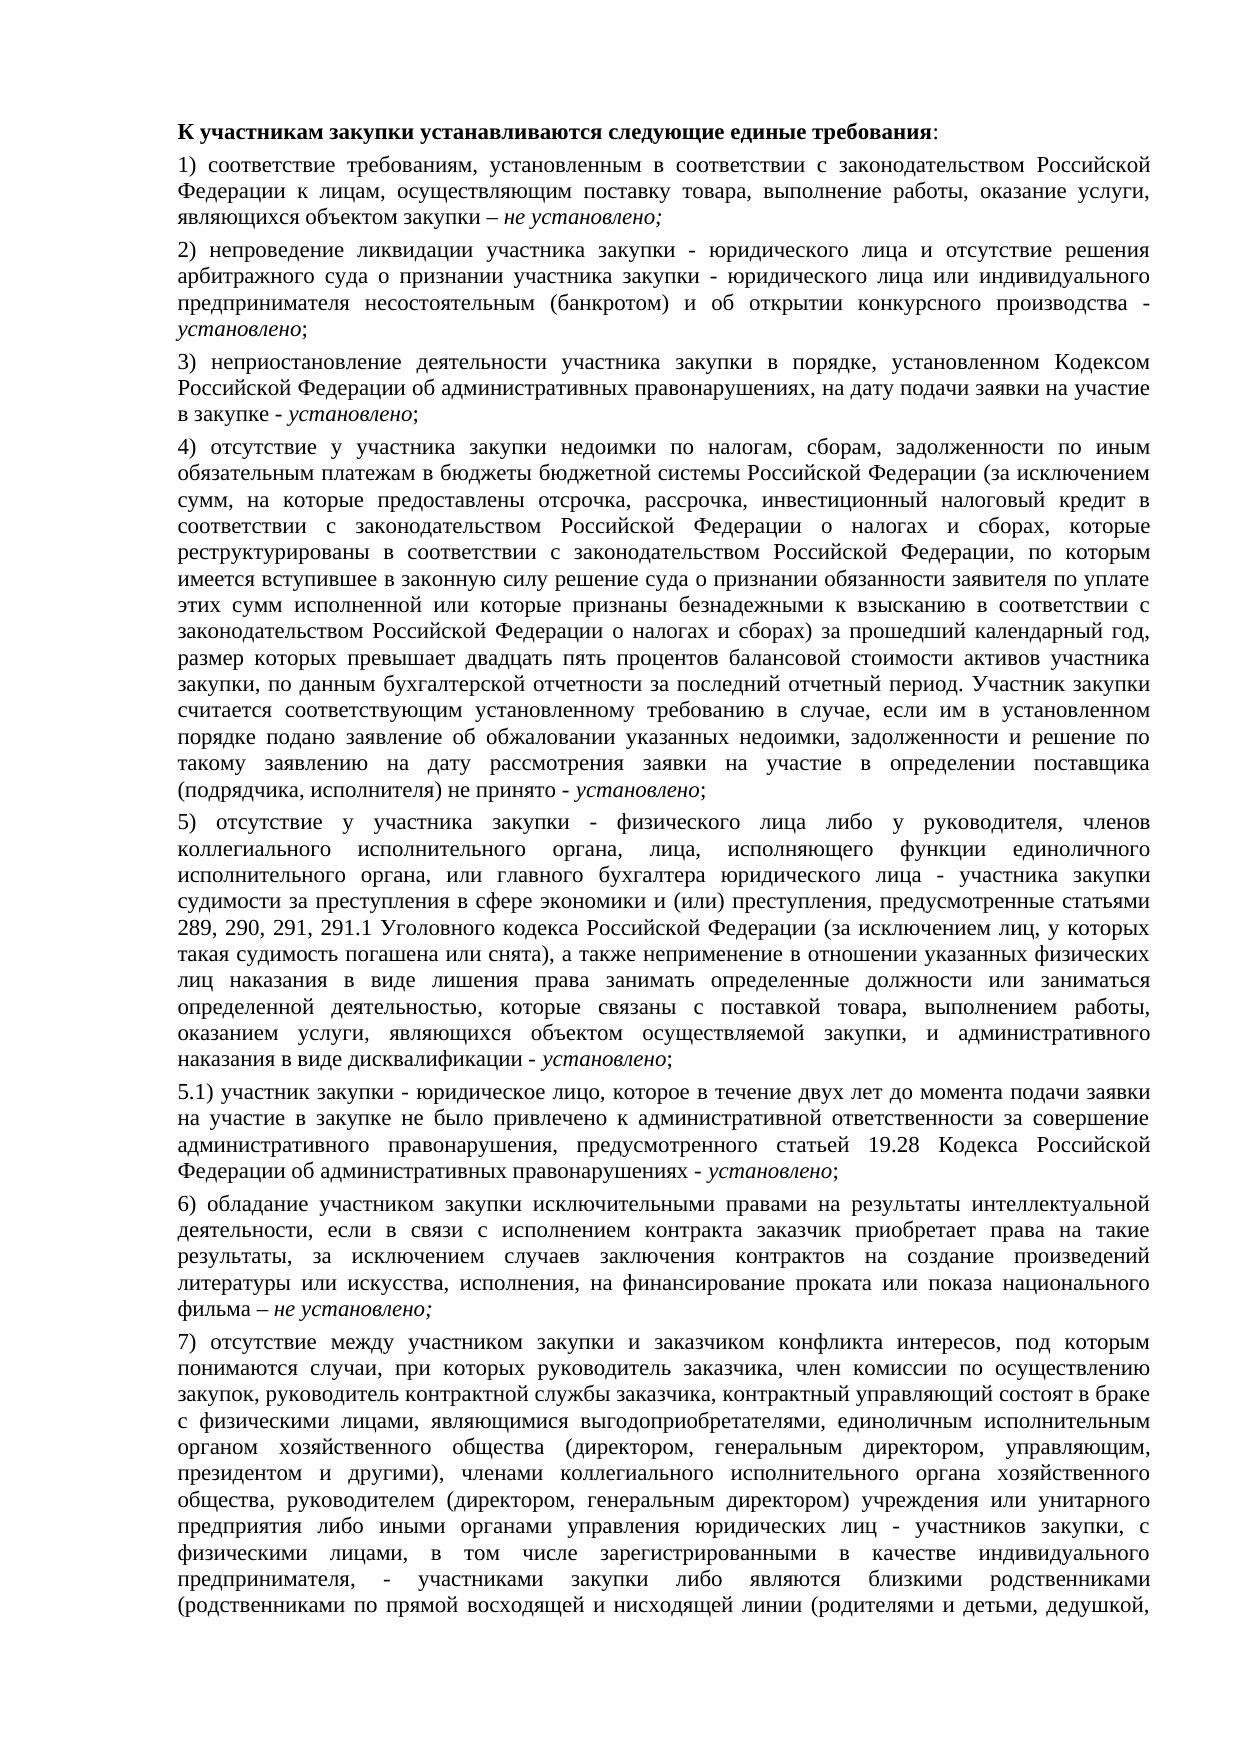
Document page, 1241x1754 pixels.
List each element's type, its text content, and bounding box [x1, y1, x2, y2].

text 1) соответствие требованиям, установленным в соответствии с законодательством Российской Федерации к лицам, осуществляющим поставку товара, выполнение работы, оказание услуги, являющихся объектом закупки – не установлено; [177, 151, 1152, 230]
text 2) непроведение ликвидации участника закупки - юридического лица и отсутствие решения арбитражного суда о признании участника закупки - юридического лица или индивидуального предпринимателя несостоятельным (банкротом) и об открытии конкурсного производства - установлено; [177, 236, 1152, 341]
text 4) отсутствие у участника закупки недоимки по налогам, сборам, задолженности по иным обязательным платежам в бюджеты бюджетной системы Российской Федерации (за исключением сумм, на которые предоставлены отсрочка, рассрочка, инвестиционный налоговый кредит в соответствии с законодательством Российской Федерации о налогах и сборах, которые реструктурированы в соответствии с законодательством Российской Федерации, по которым имеется вступившее в законную силу решение суда о признании обязанности заявителя по уплате этих сумм исполненной или которые признаны безнадежными к взысканию в соответствии с законодательством Российской Федерации о налогах и сборах) за прошедший календарный год, размер которых превышает двадцать пять процентов балансовой стоимости активов участника закупки, по данным бухгалтерской отчетности за последний отчетный период. Участник закупки считается соответствующим установленному требованию в случае, если им в установленном порядке подано заявление об обжаловании указанных недоимки, задолженности и решение по такому заявлению на дату рассмотрения заявки на участие в определении поставщика (подрядчика, исполнителя) не принято - установлено; [177, 433, 1152, 802]
text 5) отсутствие у участника закупки - физического лица либо у руководителя, членов коллегиального исполнительного органа, лица, исполняющего функции единоличного исполнительного органа, или главного бухгалтера юридического лица - участника закупки судимости за преступления в сфере экономики и (или) преступления, предусмотренные статьями 289, 290, 291, 291.1 Уголовного кодекса Российской Федерации (за исключением лиц, у которых такая судимость погашена или снята), а также неприменение в отношении указанных физических лиц наказания в виде лишения права занимать определенные должности или заниматься определенной деятельностью, которые связаны с поставкой товара, выполнением работы, оказанием услуги, являющихся объектом осуществляемой закупки, и административного наказания в виде дисквалификации - установлено; [177, 808, 1152, 1072]
text К участникам закупки устанавливаются следующие единые требования: [177, 118, 1152, 144]
text 6) обладание участником закупки исключительными правами на результаты интеллектуальной деятельности, если в связи с исполнением контракта заказчик приобретает права на такие результаты, за исключением случаев заключения контрактов на создание произведений литературы или искусства, исполнения, на финансирование проката или показа национального фильма – не установлено; [177, 1190, 1152, 1321]
text 5.1) участник закупки - юридическое лицо, которое в течение двух лет до момента подачи заявки на участие в закупке не было привлечено к административной ответственности за совершение административного правонарушения, предусмотренного статьей 19.28 Кодекса Российской Федерации об административных правонарушениях - установлено; [177, 1078, 1152, 1183]
text 3) неприостановление деятельности участника закупки в порядке, установленном Кодексом Российской Федерации об административных правонарушениях, на дату подачи заявки на участие в закупке - установлено; [177, 348, 1152, 427]
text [177, 1328, 1152, 1618]
